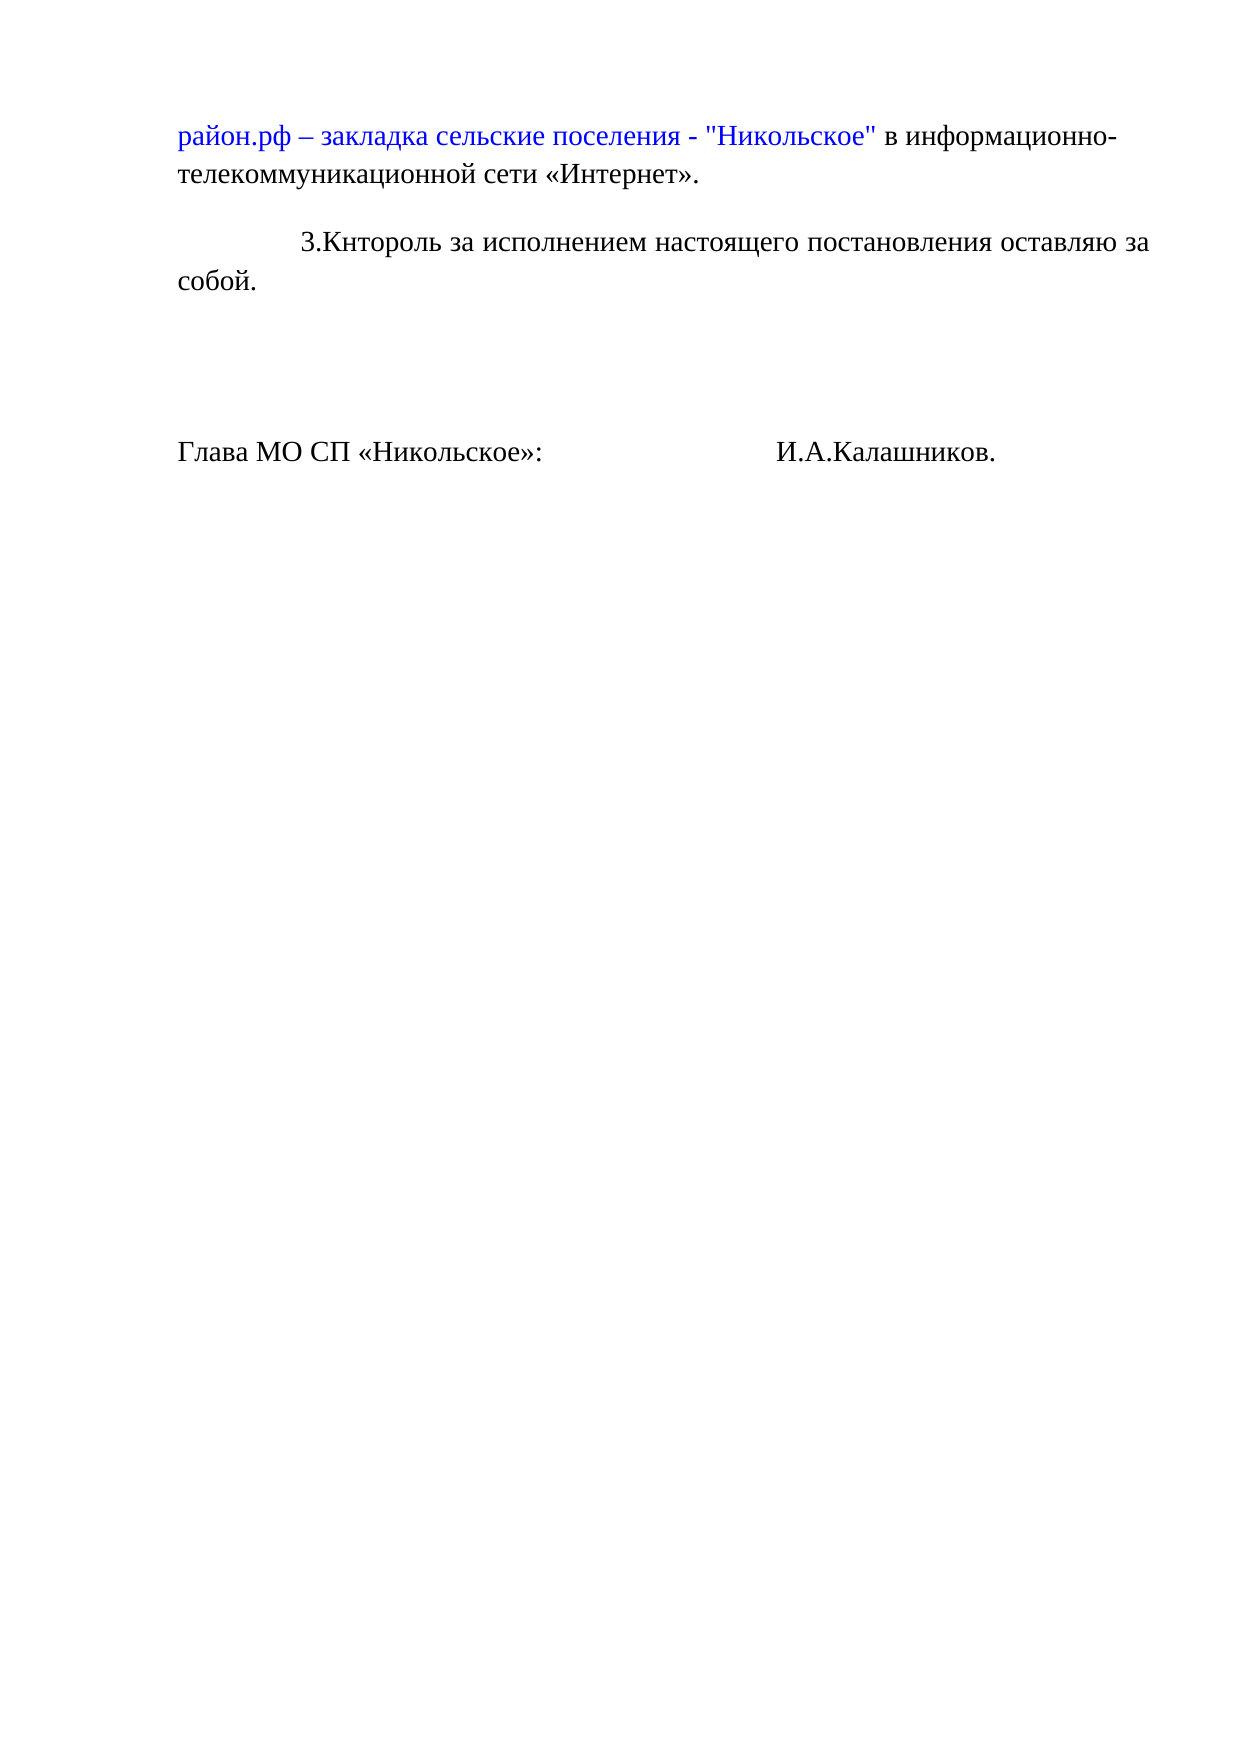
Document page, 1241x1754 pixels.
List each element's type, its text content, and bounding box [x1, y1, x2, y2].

text 3.Кнтороль за исполнением настоящего постановления оставляю за собой. [177, 224, 1152, 296]
text Глава МО СП «Никольское»: И.А.Калашников. [177, 434, 1152, 467]
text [177, 118, 1152, 190]
